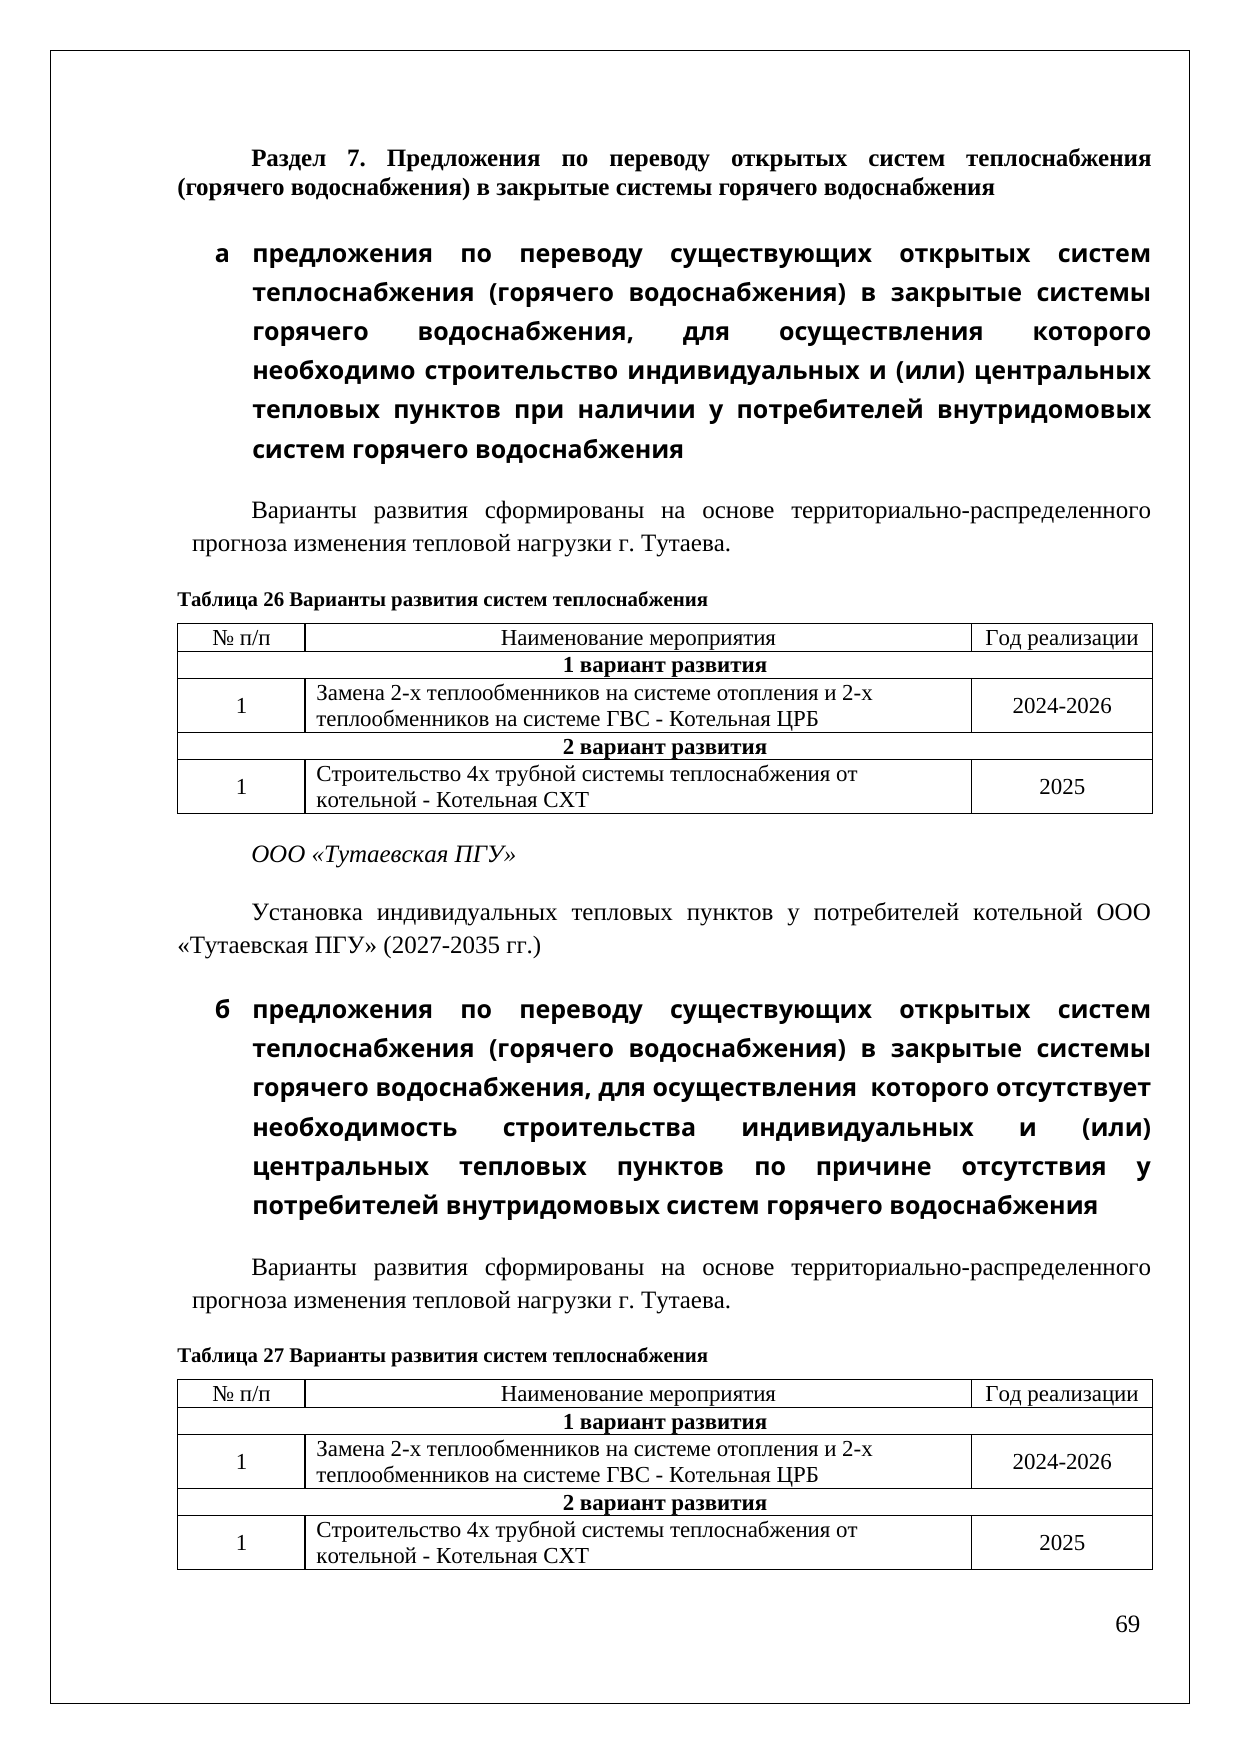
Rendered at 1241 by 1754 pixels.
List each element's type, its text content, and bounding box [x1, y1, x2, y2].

subtitle Раздел 7. Предложения по переводу открытых систем теплоснабжения (горячего водоснабжения) в закрытые системы горячего водоснабжения [177, 143, 1152, 201]
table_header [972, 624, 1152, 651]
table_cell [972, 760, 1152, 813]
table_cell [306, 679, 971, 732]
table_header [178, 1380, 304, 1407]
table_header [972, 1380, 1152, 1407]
text Установка индивидуальных тепловых пунктов у потребителей котельной ООО «Тутаевская ПГУ» (2027-2035 гг.) [177, 897, 1152, 959]
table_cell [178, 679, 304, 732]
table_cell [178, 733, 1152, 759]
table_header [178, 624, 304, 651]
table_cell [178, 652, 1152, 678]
list предложения по переводу существующих открытых систем теплоснабжения (горячего водоснабжения) в закрытые системы горячего водоснабжения, для осуществления которого отсутствует необходимость строительства индивидуальных и (или) центральных тепловых пунктов по причине отсутствия у потребителей внутридомовых систем горячего водоснабжения [214, 992, 1152, 1222]
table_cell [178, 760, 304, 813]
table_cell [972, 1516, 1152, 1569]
text ООО «Тутаевская ПГУ» [177, 839, 1152, 868]
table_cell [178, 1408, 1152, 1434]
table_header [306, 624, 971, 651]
text Варианты развития сформированы на основе территориально-распределенного прогноза изменения тепловой нагрузки г. Тутаева. [192, 1252, 1152, 1313]
text Таблица 27 Варианты развития систем теплоснабжения [177, 1343, 1152, 1367]
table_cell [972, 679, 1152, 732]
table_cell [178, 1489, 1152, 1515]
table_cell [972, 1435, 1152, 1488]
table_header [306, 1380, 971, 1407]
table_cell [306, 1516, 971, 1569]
text Таблица 26 Варианты развития систем теплоснабжения [177, 587, 1152, 611]
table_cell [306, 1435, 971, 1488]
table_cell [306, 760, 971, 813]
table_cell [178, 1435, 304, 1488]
text Варианты развития сформированы на основе территориально-распределенного прогноза изменения тепловой нагрузки г. Тутаева. [192, 496, 1152, 557]
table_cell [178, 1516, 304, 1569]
list предложения по переводу существующих открытых систем теплоснабжения (горячего водоснабжения) в закрытые системы горячего водоснабжения, для осуществления которого необходимо строительство индивидуальных и (или) центральных тепловых пунктов при наличии у потребителей внутридомовых систем горячего водоснабжения [214, 236, 1152, 465]
